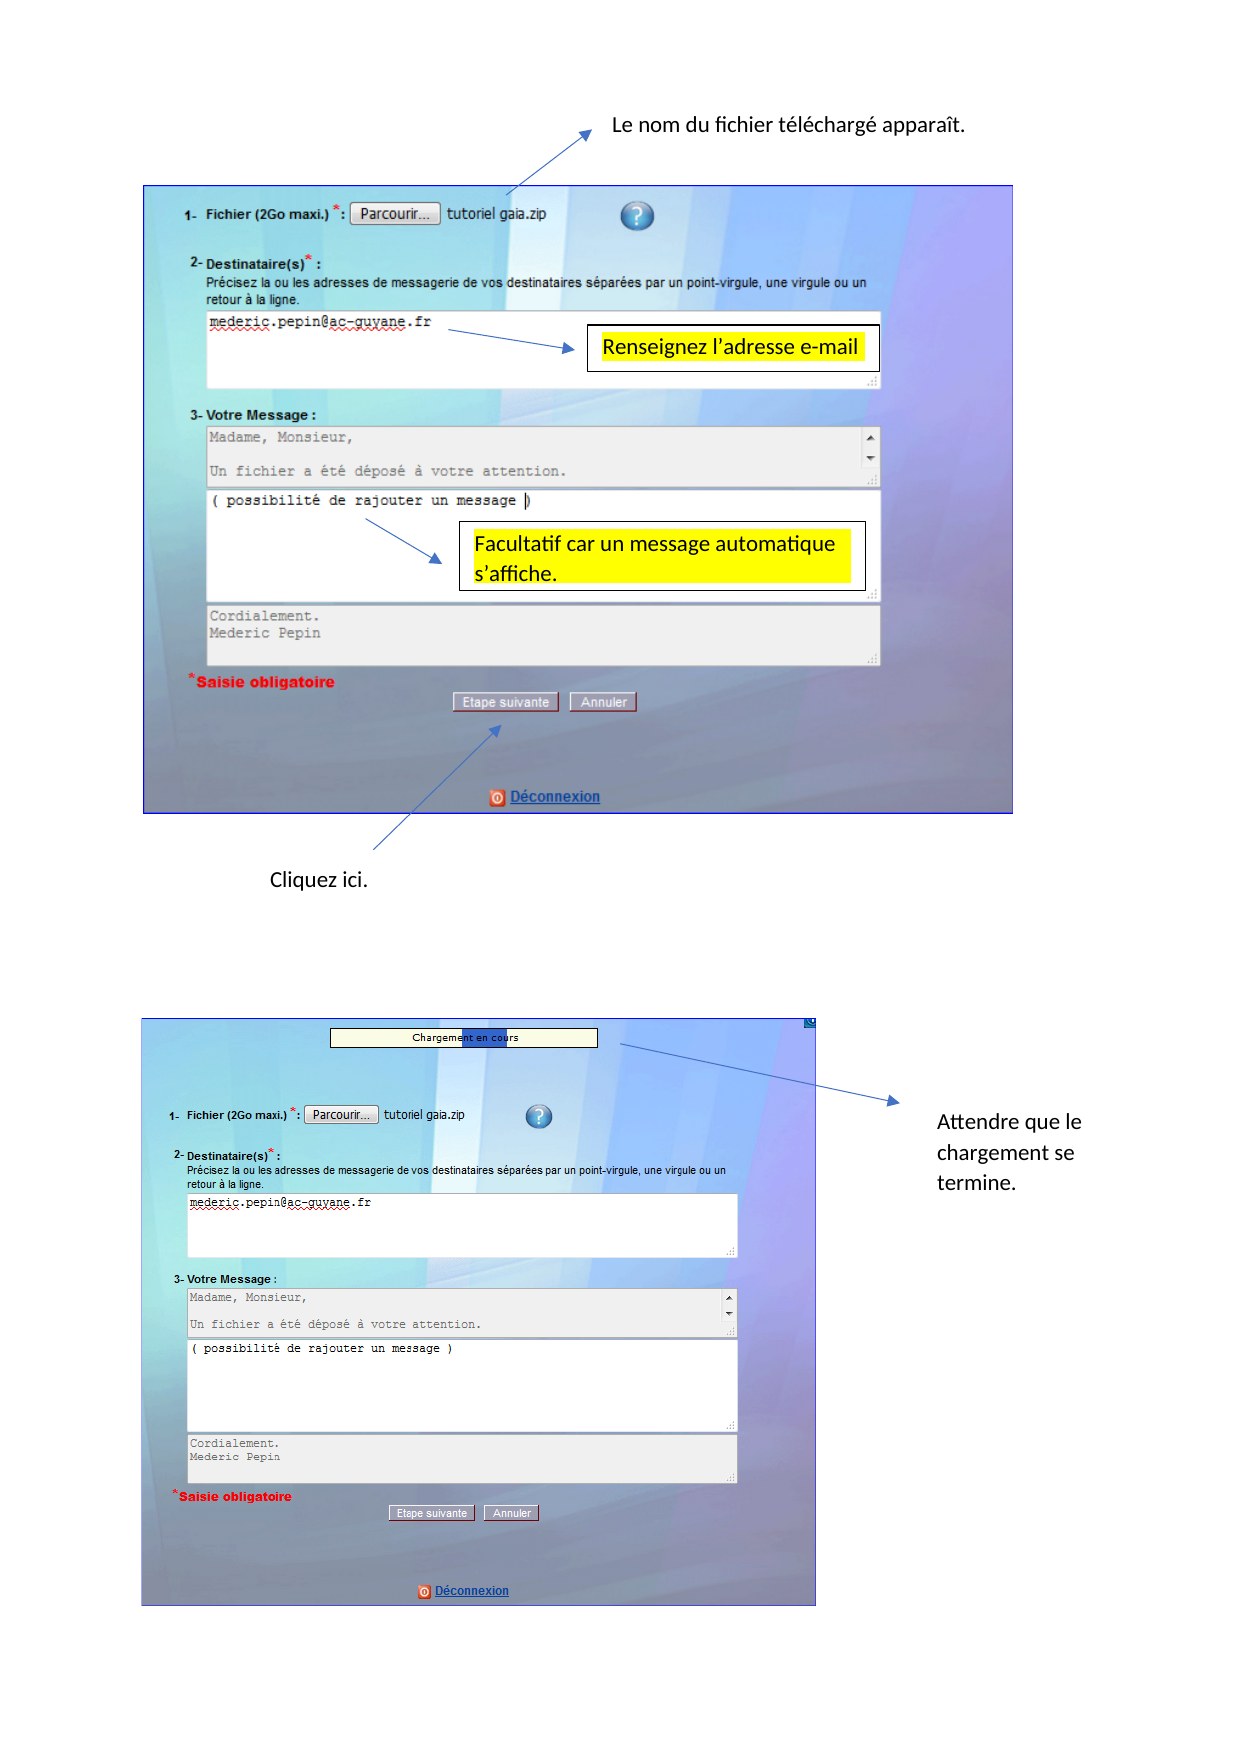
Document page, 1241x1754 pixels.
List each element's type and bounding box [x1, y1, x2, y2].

picture [141, 1018, 816, 1606]
picture [143, 185, 1013, 814]
